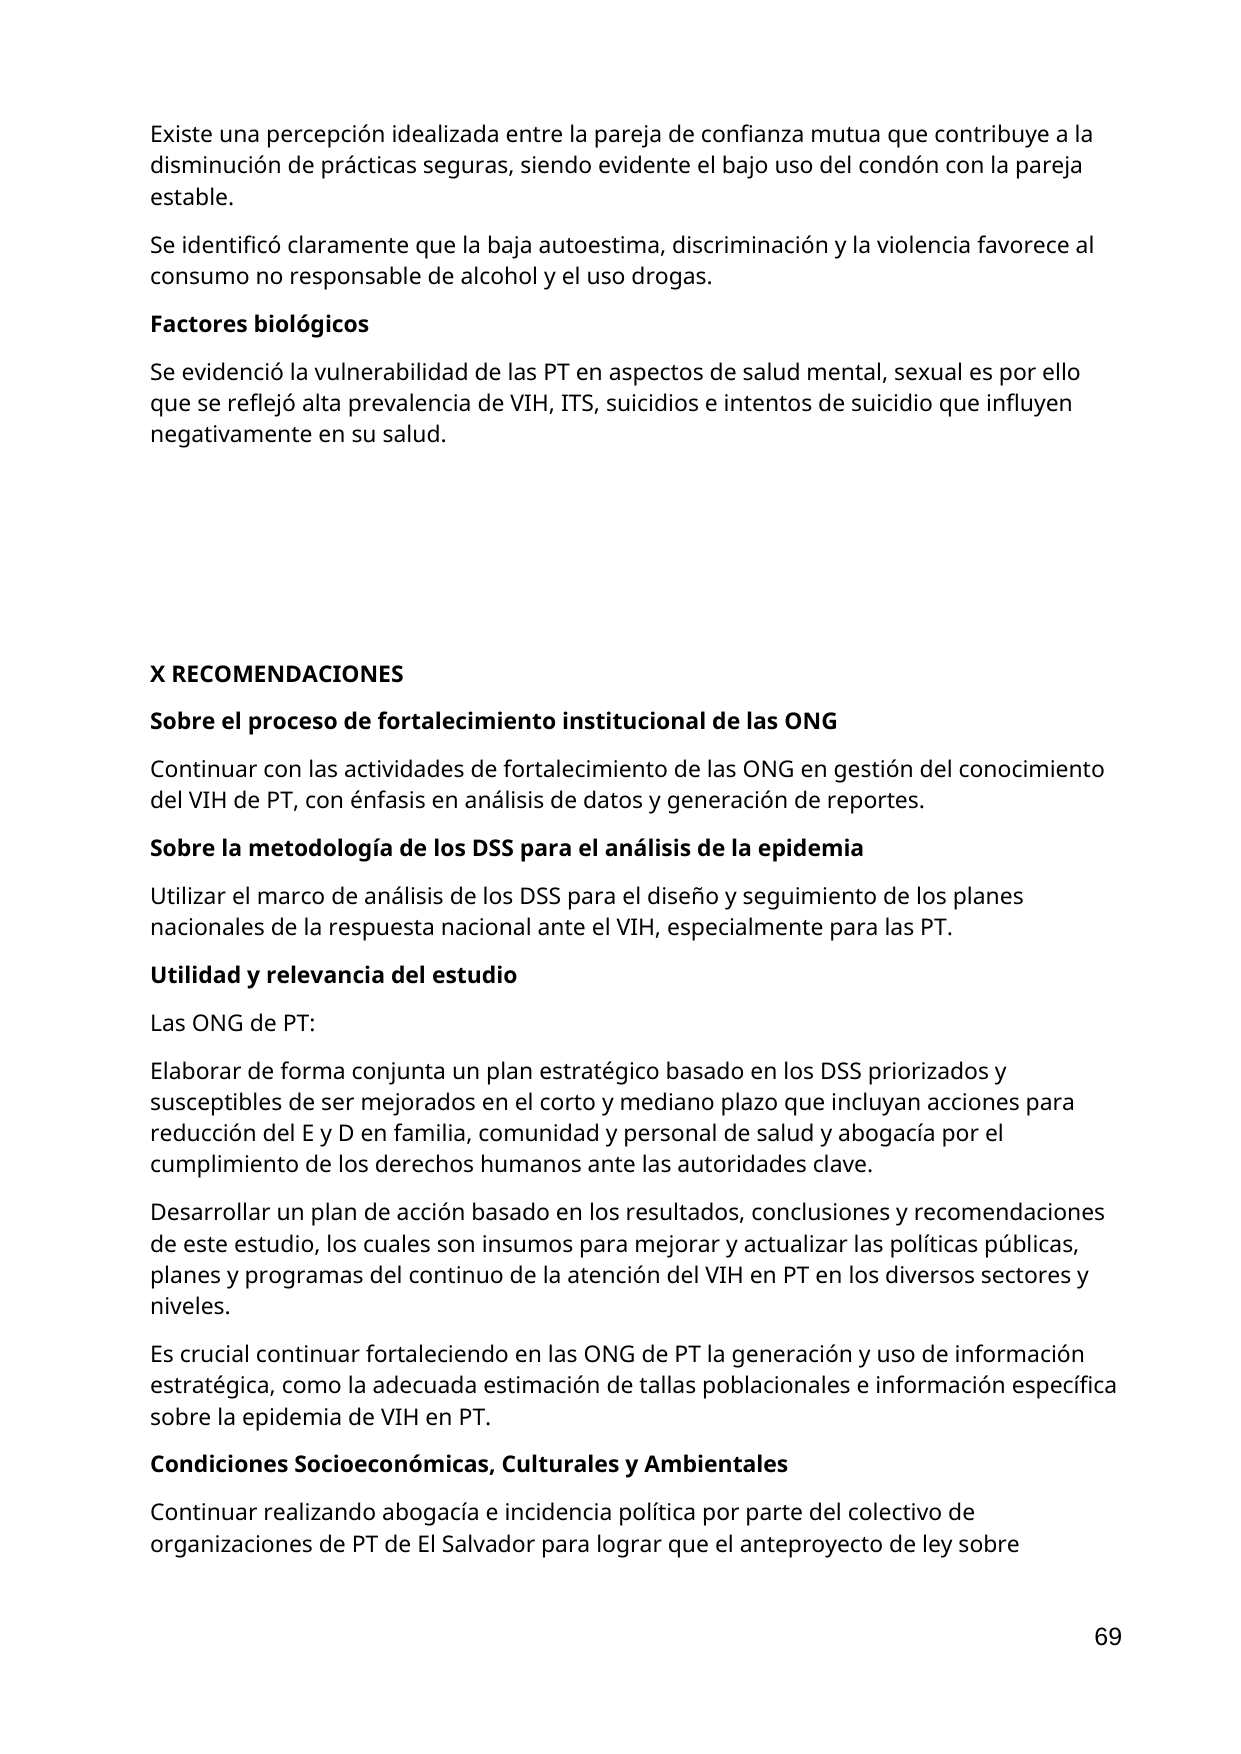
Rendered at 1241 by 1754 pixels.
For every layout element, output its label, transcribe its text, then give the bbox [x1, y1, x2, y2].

text Existe una percepción idealizada entre la pareja de confianza mutua que contribuye a la disminución de prácticas seguras, siendo evidente el bajo uso del condón con la pareja estable. [150, 118, 1122, 212]
text Es crucial continuar fortaleciendo en las ONG de PT la generación y uso de información estratégica, como la adecuada estimación de tallas poblacionales e información específica sobre la epidemia de VIH en PT. [150, 1338, 1122, 1432]
text Sobre la metodología de los DSS para el análisis de la epidemia [150, 832, 1122, 863]
text Se identificó claramente que la baja autoestima, discriminación y la violencia favorece al consumo no responsable de alcohol y el uso drogas. [150, 228, 1122, 291]
text Desarrollar un plan de acción basado en los resultados, conclusiones y recomendaciones de este estudio, los cuales son insumos para mejorar y actualizar las políticas públicas, planes y programas del continuo de la atención del VIH en PT en los diversos sectores y niveles. [150, 1196, 1122, 1321]
text Continuar con las actividades de fortalecimiento de las ONG en gestión del conocimiento del VIH de PT, con énfasis en análisis de datos y generación de reportes. [150, 752, 1122, 815]
text Utilizar el marco de análisis de los DSS para el diseño y seguimiento de los planes nacionales de la respuesta nacional ante el VIH, especialmente para las PT. [150, 879, 1122, 942]
text Las ONG de PT: [150, 1007, 1122, 1038]
text Utilidad y relevancia del estudio [150, 959, 1122, 990]
text Elaborar de forma conjunta un plan estratégico basado en los DSS priorizados y susceptibles de ser mejorados en el corto y mediano plazo que incluyan acciones para reducción del E y D en familia, comunidad y personal de salud y abogacía por el cumplimiento de los derechos humanos ante las autoridades clave. [150, 1054, 1122, 1179]
subtitle X RECOMENDACIONES [150, 658, 1122, 689]
text Condiciones Socioeconómicas, Culturales y Ambientales [150, 1448, 1122, 1479]
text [150, 1496, 1122, 1559]
text Se evidenció la vulnerabilidad de las PT en aspectos de salud mental, sexual es por ello que se reflejó alta prevalencia de VIH, ITS, suicidios e intentos de suicidio que influyen negativamente en su salud. [150, 356, 1122, 449]
text Factores biológicos [150, 308, 1122, 339]
text Sobre el proceso de fortalecimiento institucional de las ONG [150, 704, 1122, 736]
